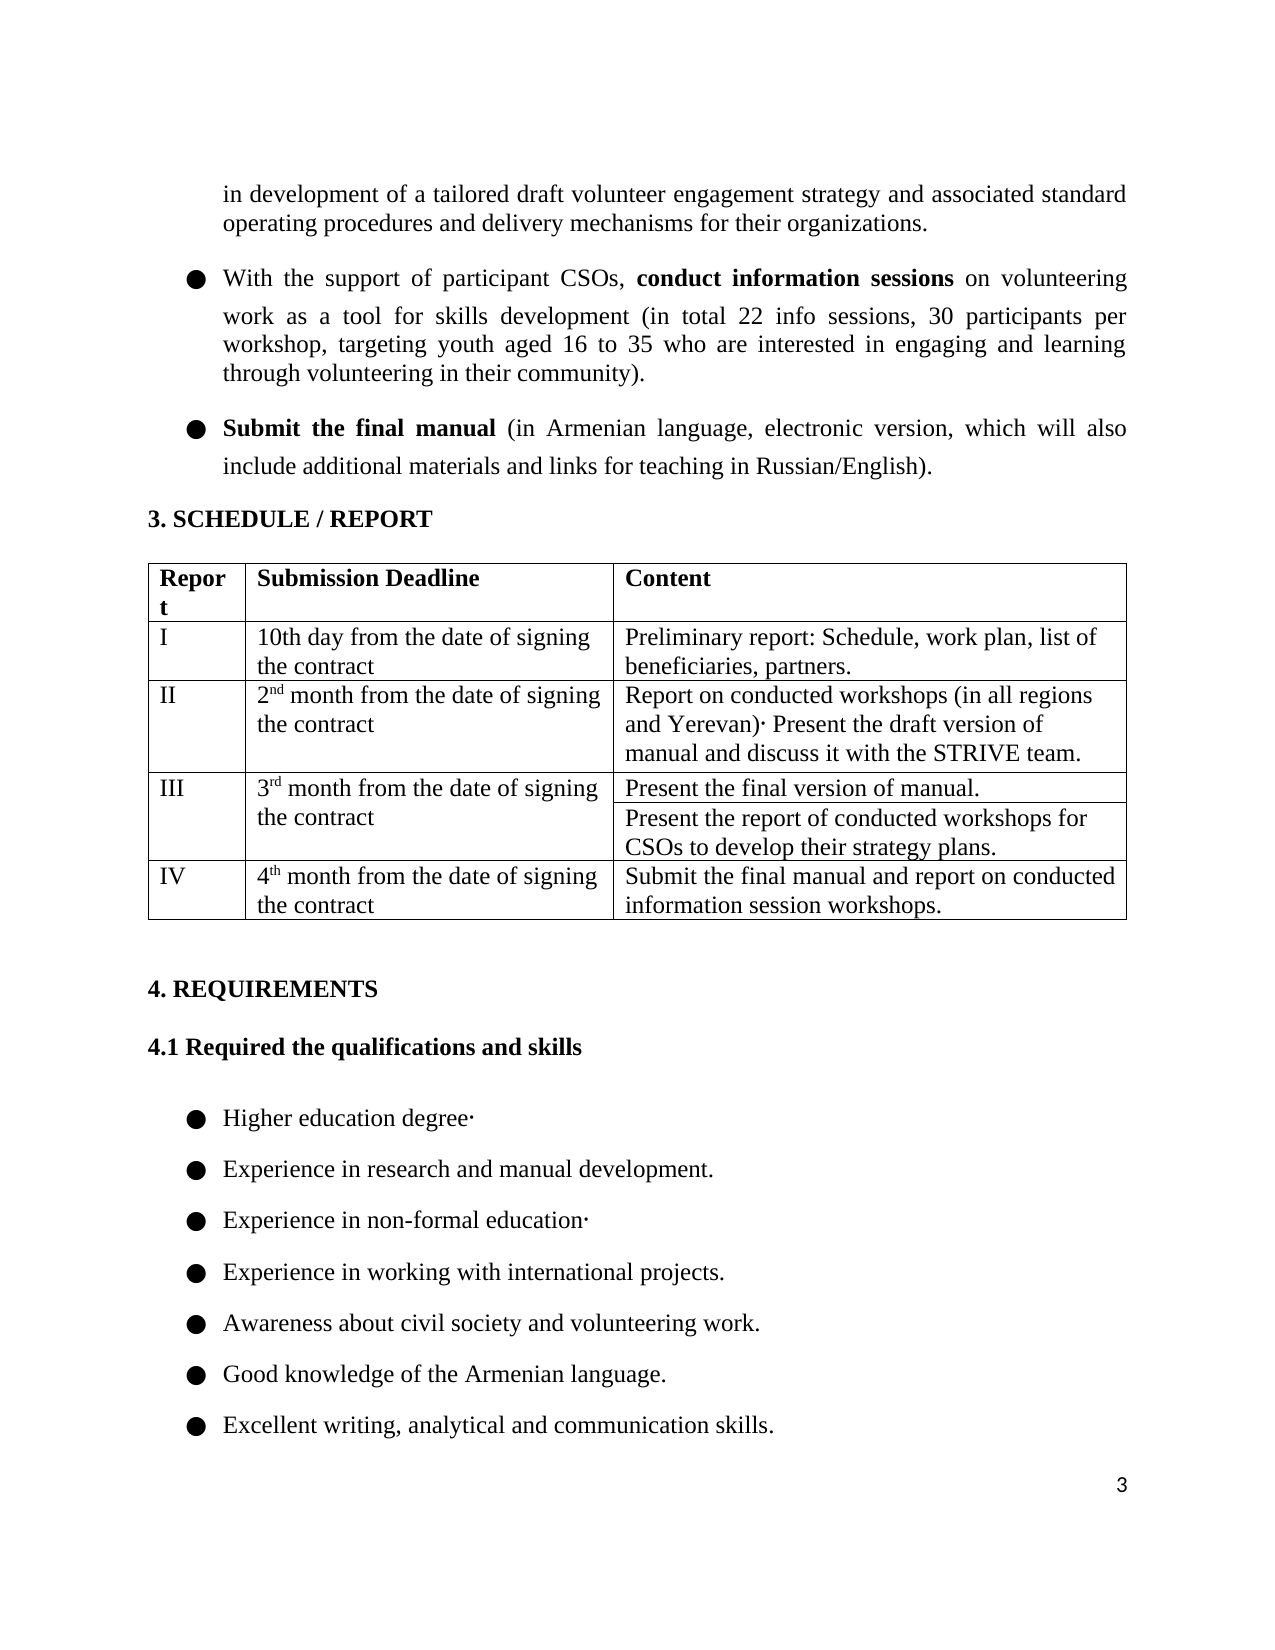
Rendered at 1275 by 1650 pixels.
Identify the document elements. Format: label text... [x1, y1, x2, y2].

table_cell 2nd month from the date of signing the contract [246, 681, 613, 772]
table_cell I [149, 622, 245, 679]
table_cell Preliminary report: Schedule, work plan, list of beneficiaries, partners. [614, 622, 1126, 679]
list Experience in non-formal education․ [185, 1192, 1127, 1243]
table_cell II [149, 681, 245, 772]
table_cell Submit the final manual and report on conducted information session workshops. [614, 861, 1126, 919]
list Excellent writing, analytical and communication skills. [185, 1397, 1127, 1448]
subtitle 3. SCHEDULE / REPORT [148, 504, 1127, 533]
list Submit the final manual (in Armenian language, electronic version, which will also include additional materials and links for teaching in Russian/English). [185, 399, 1127, 479]
table_cell 4th month from the date of signing the contract [246, 861, 613, 919]
list Awareness about civil society and volunteering work. [185, 1294, 1127, 1345]
table_cell Present the report of conducted workshops for CSOs to develop their strategy plans. [614, 803, 1126, 860]
table_cell 10th day from the date of signing the contract [246, 622, 613, 679]
list With the support of participant CSOs, conduct information sessions on volunteering work as a tool for skills development (in total 22 info sessions, 30 participants per workshop, targeting youth aged 16 to 35 who are interested in engaging and learning through volunteering in their community). [185, 249, 1127, 387]
table_header Report [149, 564, 245, 621]
subtitle 4. REQUIREMENTS [148, 974, 1127, 1002]
table_header Submission Deadline [246, 564, 613, 621]
table_header Content [614, 564, 1126, 621]
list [185, 179, 1127, 237]
table_cell Report on conducted workshops (in all regions and Yerevan)․ Present the draft version of manual and discuss it with the STRIVE team. [614, 681, 1126, 772]
list Good knowledge of the Armenian language. [185, 1345, 1127, 1397]
list Experience in research and manual development. [185, 1140, 1127, 1192]
table_cell Present the final version of manual. [614, 773, 1126, 802]
table_cell 3rd month from the date of signing the contract [246, 773, 613, 860]
text 4.1 Required the qualifications and skills [148, 1032, 1127, 1060]
table_cell IV [149, 861, 245, 919]
list Experience in working with international projects. [185, 1243, 1127, 1294]
table_cell III [149, 773, 245, 860]
list Higher education degree․ [185, 1089, 1127, 1140]
